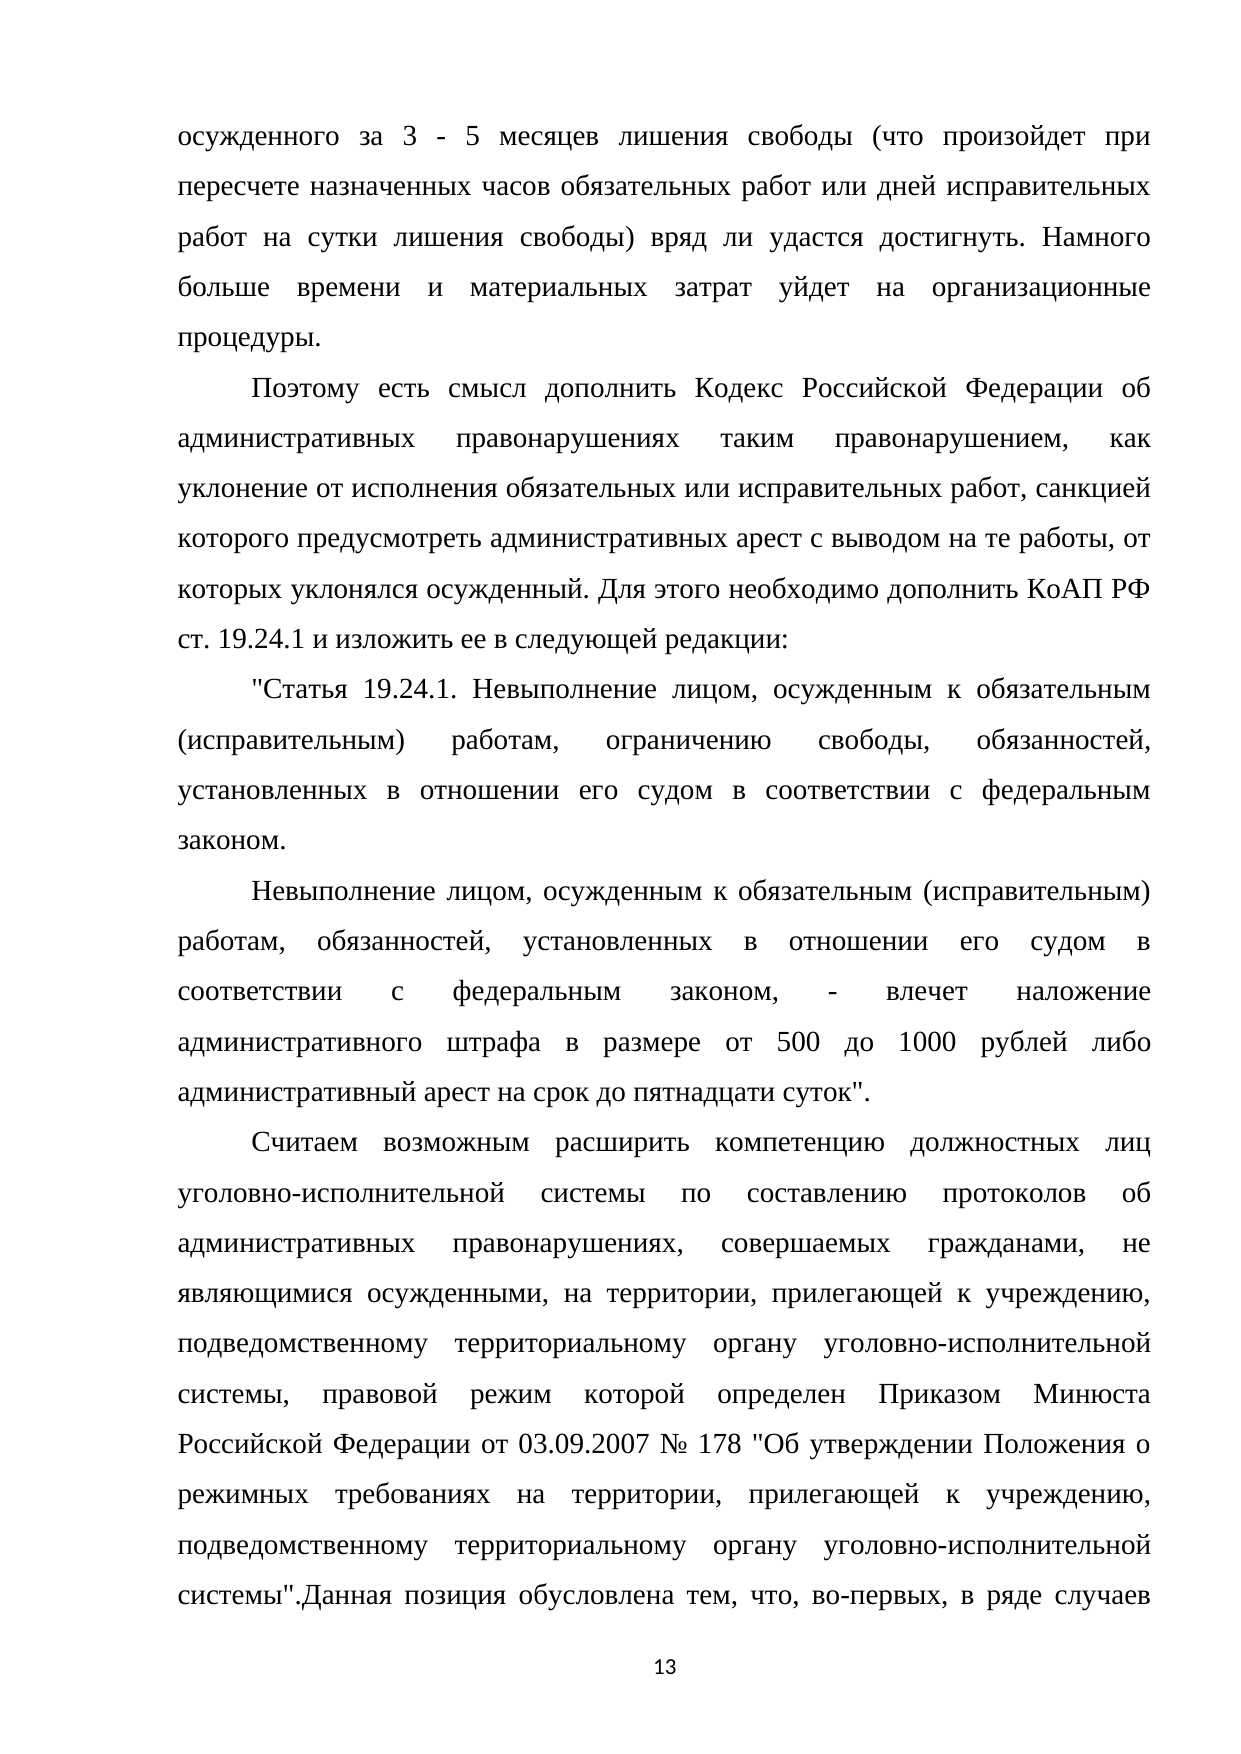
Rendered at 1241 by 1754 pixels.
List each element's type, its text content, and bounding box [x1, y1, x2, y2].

text Поэтому есть смысл дополнить Кодекс Российской Федерации об административных правонарушениях таким правонарушением, как уклонение от исполнения обязательных или исправительных работ, санкцией которого предусмотреть административных арест с выводом на те работы, от которых уклонялся осужденный. Для этого необходимо дополнить КоАП РФ ст. 19.24.1 и изложить ее в следующей редакции: [177, 370, 1152, 655]
text Невыполнение лицом, осужденным к обязательным (исправительным) работам, обязанностей, установленных в отношении его судом в соответствии с федеральным законом, - влечет наложение административного штрафа в размере от 500 до 1000 рублей либо административный арест на срок до пятнадцати суток". [177, 873, 1152, 1108]
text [177, 118, 1152, 353]
text "Статья 19.24.1. Невыполнение лицом, осужденным к обязательным (исправительным) работам, ограничению свободы, обязанностей, установленных в отношении его судом в соответствии с федеральным законом. [177, 672, 1152, 856]
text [177, 1124, 1152, 1611]
